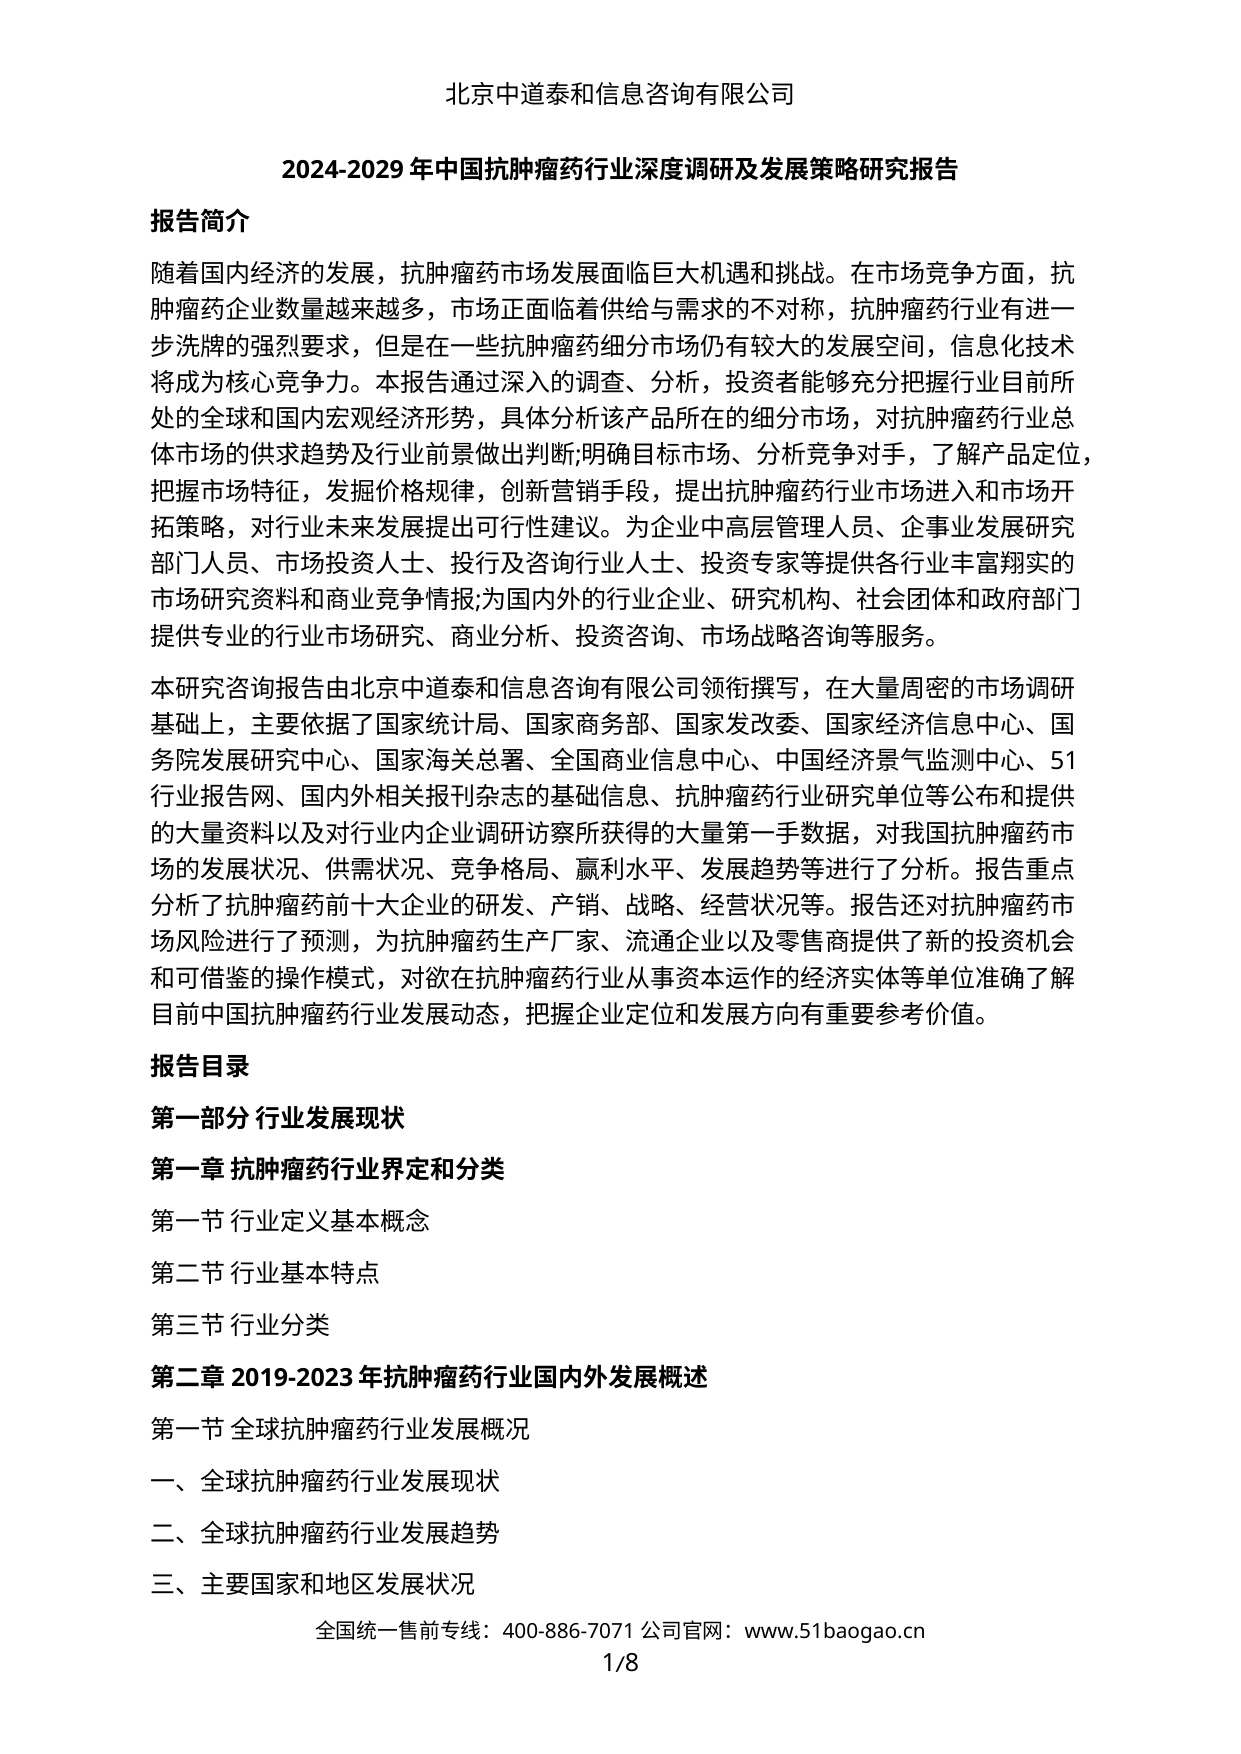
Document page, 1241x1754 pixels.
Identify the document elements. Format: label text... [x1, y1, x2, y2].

text 第二章 2019-2023年抗肿瘤药行业国内外发展概述 [150, 1357, 1090, 1394]
text 报告目录 [150, 1046, 1090, 1082]
text 第二节 行业基本特点 [150, 1254, 1090, 1290]
text 本研究咨询报告由北京中道泰和信息咨询有限公司领衔撰写，在大量周密的市场调研基础上，主要依据了国家统计局、国家商务部、国家发改委、国家经济信息中心、国务院发展研究中心、国家海关总署、全国商业信息中心、中国经济景气监测中心、51行业报告网、国内外相关报刊杂志的基础信息、抗肿瘤药行业研究单位等公布和提供的大量资料以及对行业内企业调研访察所获得的大量第一手数据，对我国抗肿瘤药市场的发展状况、供需状况、竞争格局、赢利水平、发展趋势等进行了分析。报告重点分析了抗肿瘤药前十大企业的研发、产销、战略、经营状况等。报告还对抗肿瘤药市场风险进行了预测，为抗肿瘤药生产厂家、流通企业以及零售商提供了新的投资机会和可借鉴的操作模式，对欲在抗肿瘤药行业从事资本运作的经济实体等单位准确了解目前中国抗肿瘤药行业发展动态，把握企业定位和发展方向有重要参考价值。 [150, 668, 1090, 1031]
text 三、主要国家和地区发展状况 [150, 1565, 1090, 1601]
text 报告简介 [150, 202, 1090, 238]
text 第一章 抗肿瘤药行业界定和分类 [150, 1150, 1090, 1186]
text 第三节 行业分类 [150, 1306, 1090, 1342]
text 一、全球抗肿瘤药行业发展现状 [150, 1461, 1090, 1497]
text 第一节 行业定义基本概念 [150, 1202, 1090, 1238]
text 第一部分 行业发展现状 [150, 1098, 1090, 1134]
text 2024-2029年中国抗肿瘤药行业深度调研及发展策略研究报告 [150, 150, 1090, 186]
text 第一节 全球抗肿瘤药行业发展概况 [150, 1409, 1090, 1446]
text 随着国内经济的发展，抗肿瘤药市场发展面临巨大机遇和挑战。在市场竞争方面，抗肿瘤药企业数量越来越多，市场正面临着供给与需求的不对称，抗肿瘤药行业有进一步洗牌的强烈要求，但是在一些抗肿瘤药细分市场仍有较大的发展空间，信息化技术将成为核心竞争力。本报告通过深入的调查、分析，投资者能够充分把握行业目前所处的全球和国内宏观经济形势，具体分析该产品所在的细分市场，对抗肿瘤药行业总体市场的供求趋势及行业前景做出判断;明确目标市场、分析竞争对手，了解产品定位，把握市场特征，发掘价格规律，创新营销手段，提出抗肿瘤药行业市场进入和市场开拓策略，对行业未来发展提出可行性建议。为企业中高层管理人员、企事业发展研究部门人员、市场投资人士、投行及咨询行业人士、投资专家等提供各行业丰富翔实的市场研究资料和商业竞争情报;为国内外的行业企业、研究机构、社会团体和政府部门提供专业的行业市场研究、商业分析、投资咨询、市场战略咨询等服务。 [150, 254, 1090, 652]
text 二、全球抗肿瘤药行业发展趋势 [150, 1513, 1090, 1549]
